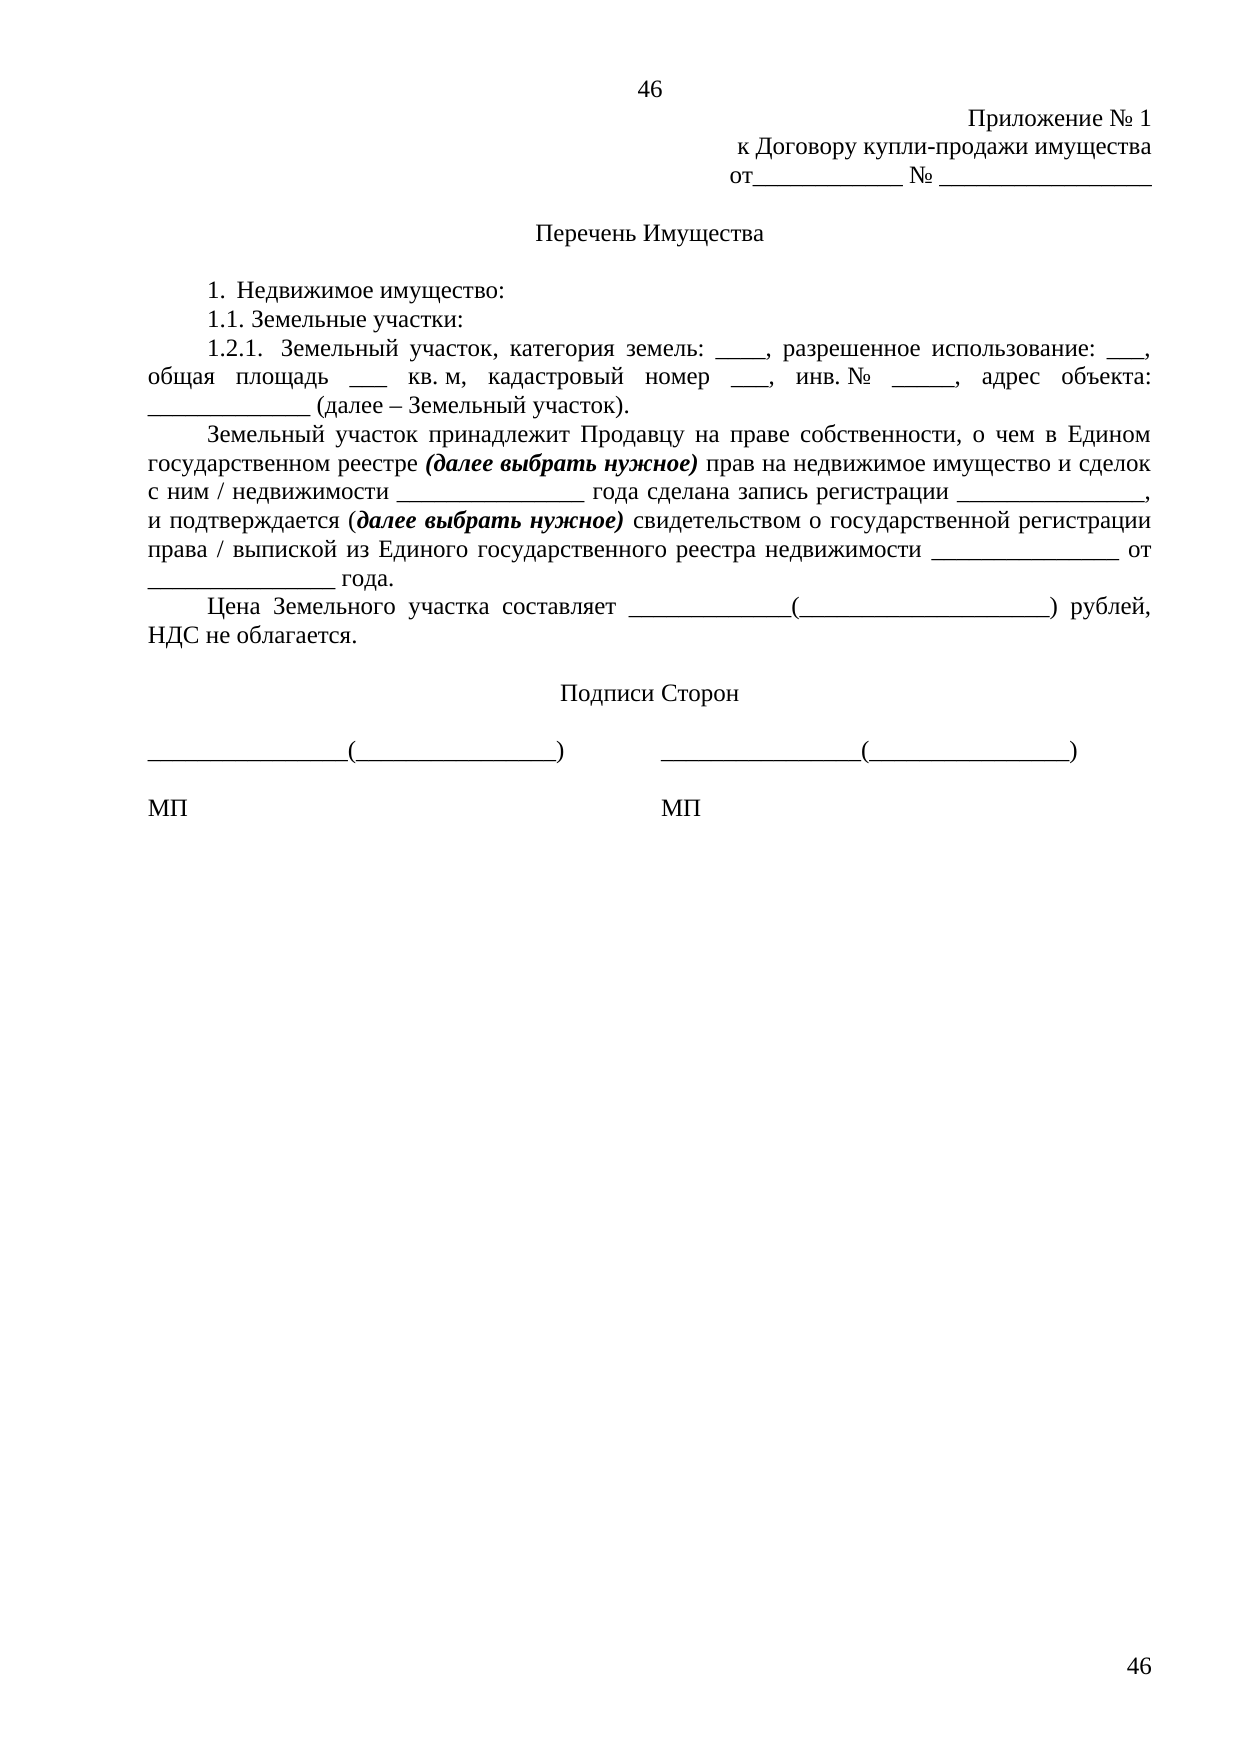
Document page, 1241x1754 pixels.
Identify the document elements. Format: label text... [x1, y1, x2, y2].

text Перечень Имущества [148, 218, 1152, 246]
list Недвижимое имущество: [148, 275, 1152, 304]
table_header ________________(________________) МП [136, 735, 649, 822]
text Земельный участок принадлежит Продавцу на праве собственности, о чем в Едином государственном реестре (далее выбрать нужное) прав на недвижимое имущество и сделок с ним / недвижимости _______________ года сделана запись регистрации _______________, и подтверждается (далее выбрать нужное) свидетельством о государственной регистрации права / выпиской из Единого государственного реестра недвижимости _______________ от _______________ года. [148, 419, 1152, 591]
text к Договору купли-продажи имущества [148, 131, 1152, 160]
list Земельный участок, категория земель: ____, разрешенное использование: ___, общая площадь ___ кв. м, кадастровый номер ___, инв. № _____, адрес объекта: _____________ (далее – Земельный участок). [148, 333, 1152, 419]
text Цена Земельного участка составляет _____________(____________________) рублей, НДС не облагается. [148, 591, 1152, 649]
table_header ________________(________________) МП [650, 735, 1163, 822]
text от____________ № _________________ [148, 160, 1152, 189]
text Подписи Сторон [148, 678, 1152, 706]
list Земельные участки: [148, 304, 1152, 333]
text Приложение № 1 [148, 103, 1152, 131]
